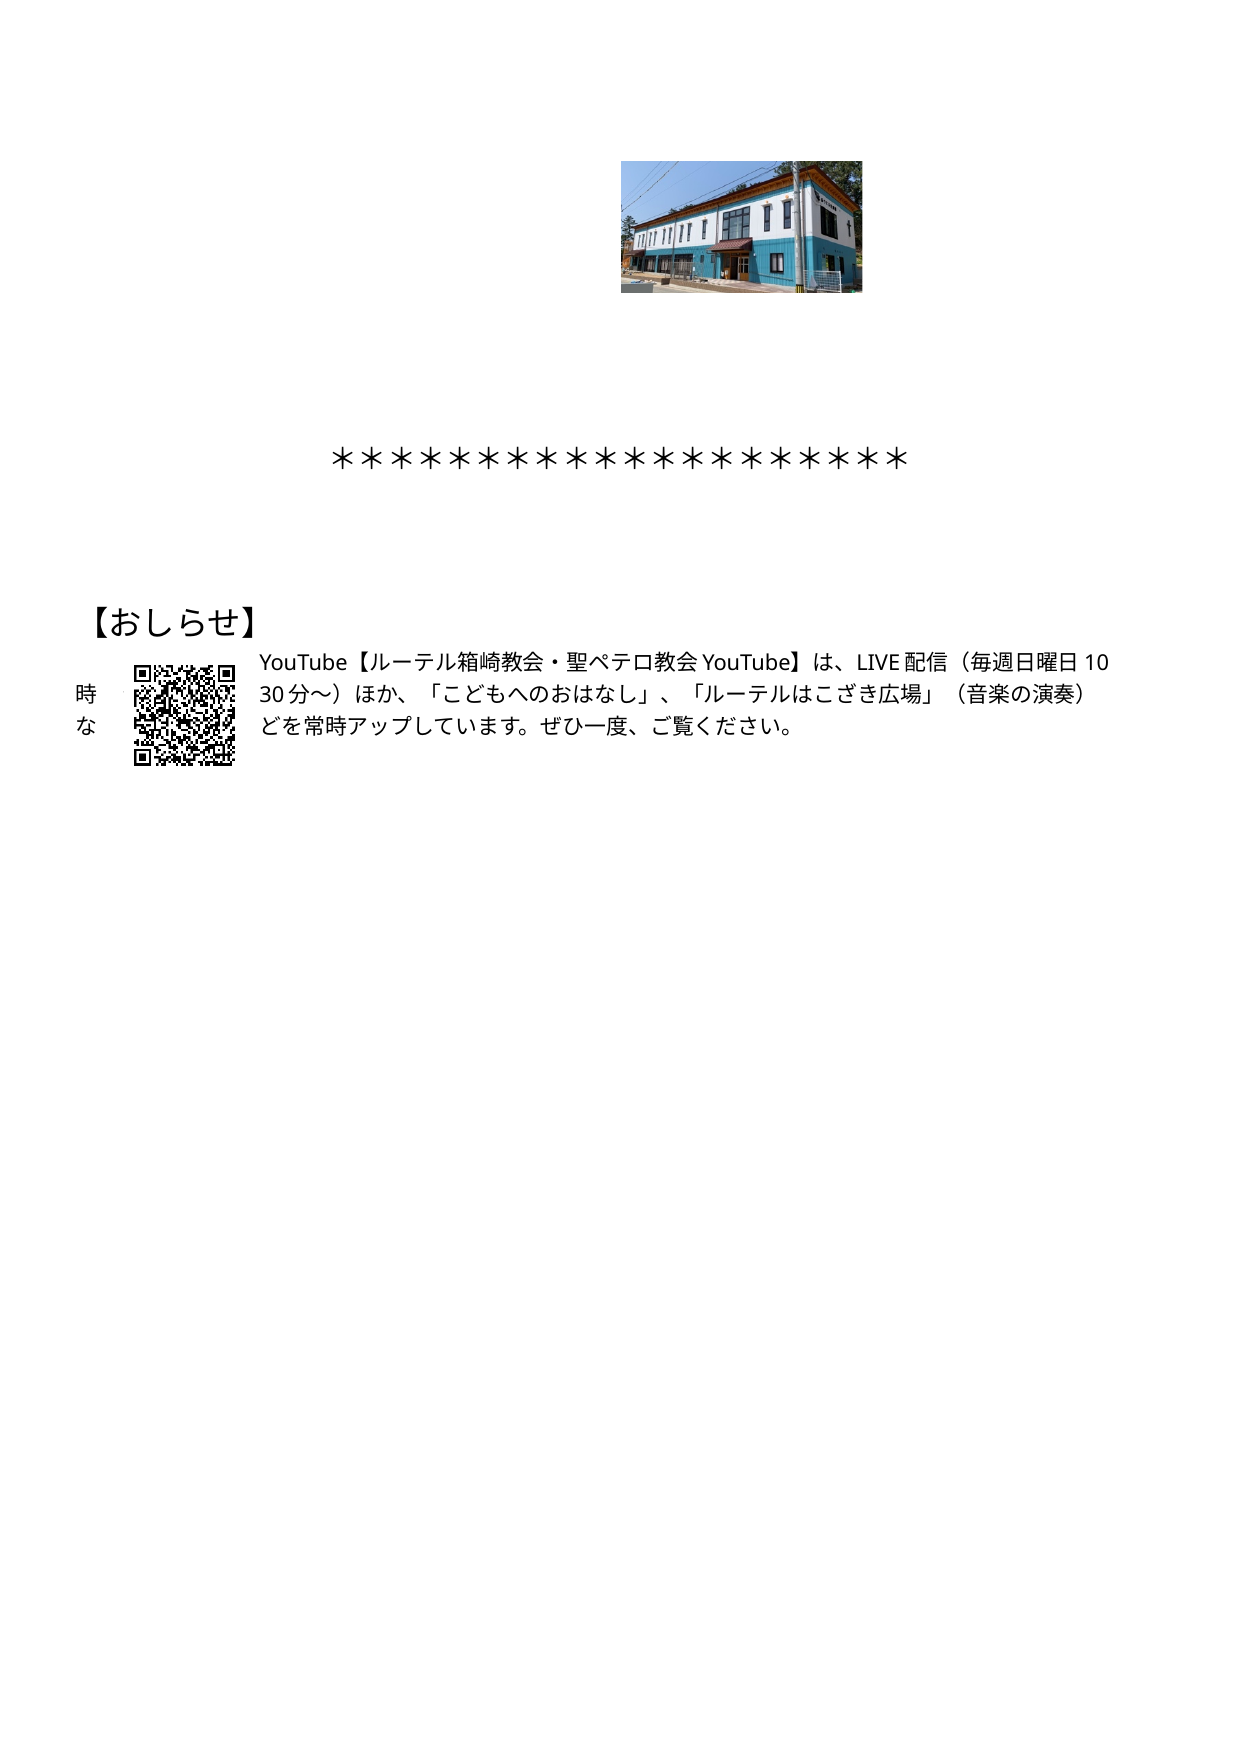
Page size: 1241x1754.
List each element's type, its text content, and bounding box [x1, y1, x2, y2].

text 【おしらせ】 [75, 597, 1165, 645]
picture [123, 658, 241, 776]
picture [621, 161, 863, 293]
text ＊＊＊＊＊＊＊＊＊＊＊＊＊＊＊＊＊＊＊＊ [75, 436, 1165, 478]
text YouTube【ルーテル箱崎教会・聖ペテロ教会YouTube】は、LIVE配信（毎週日曜日10時30分〜）ほか、「こどもへのおはなし」、「ルーテルはこざき広場」（音楽の演奏）などを常時アップしています。ぜひ一度、ご覧ください。 [75, 645, 1117, 740]
